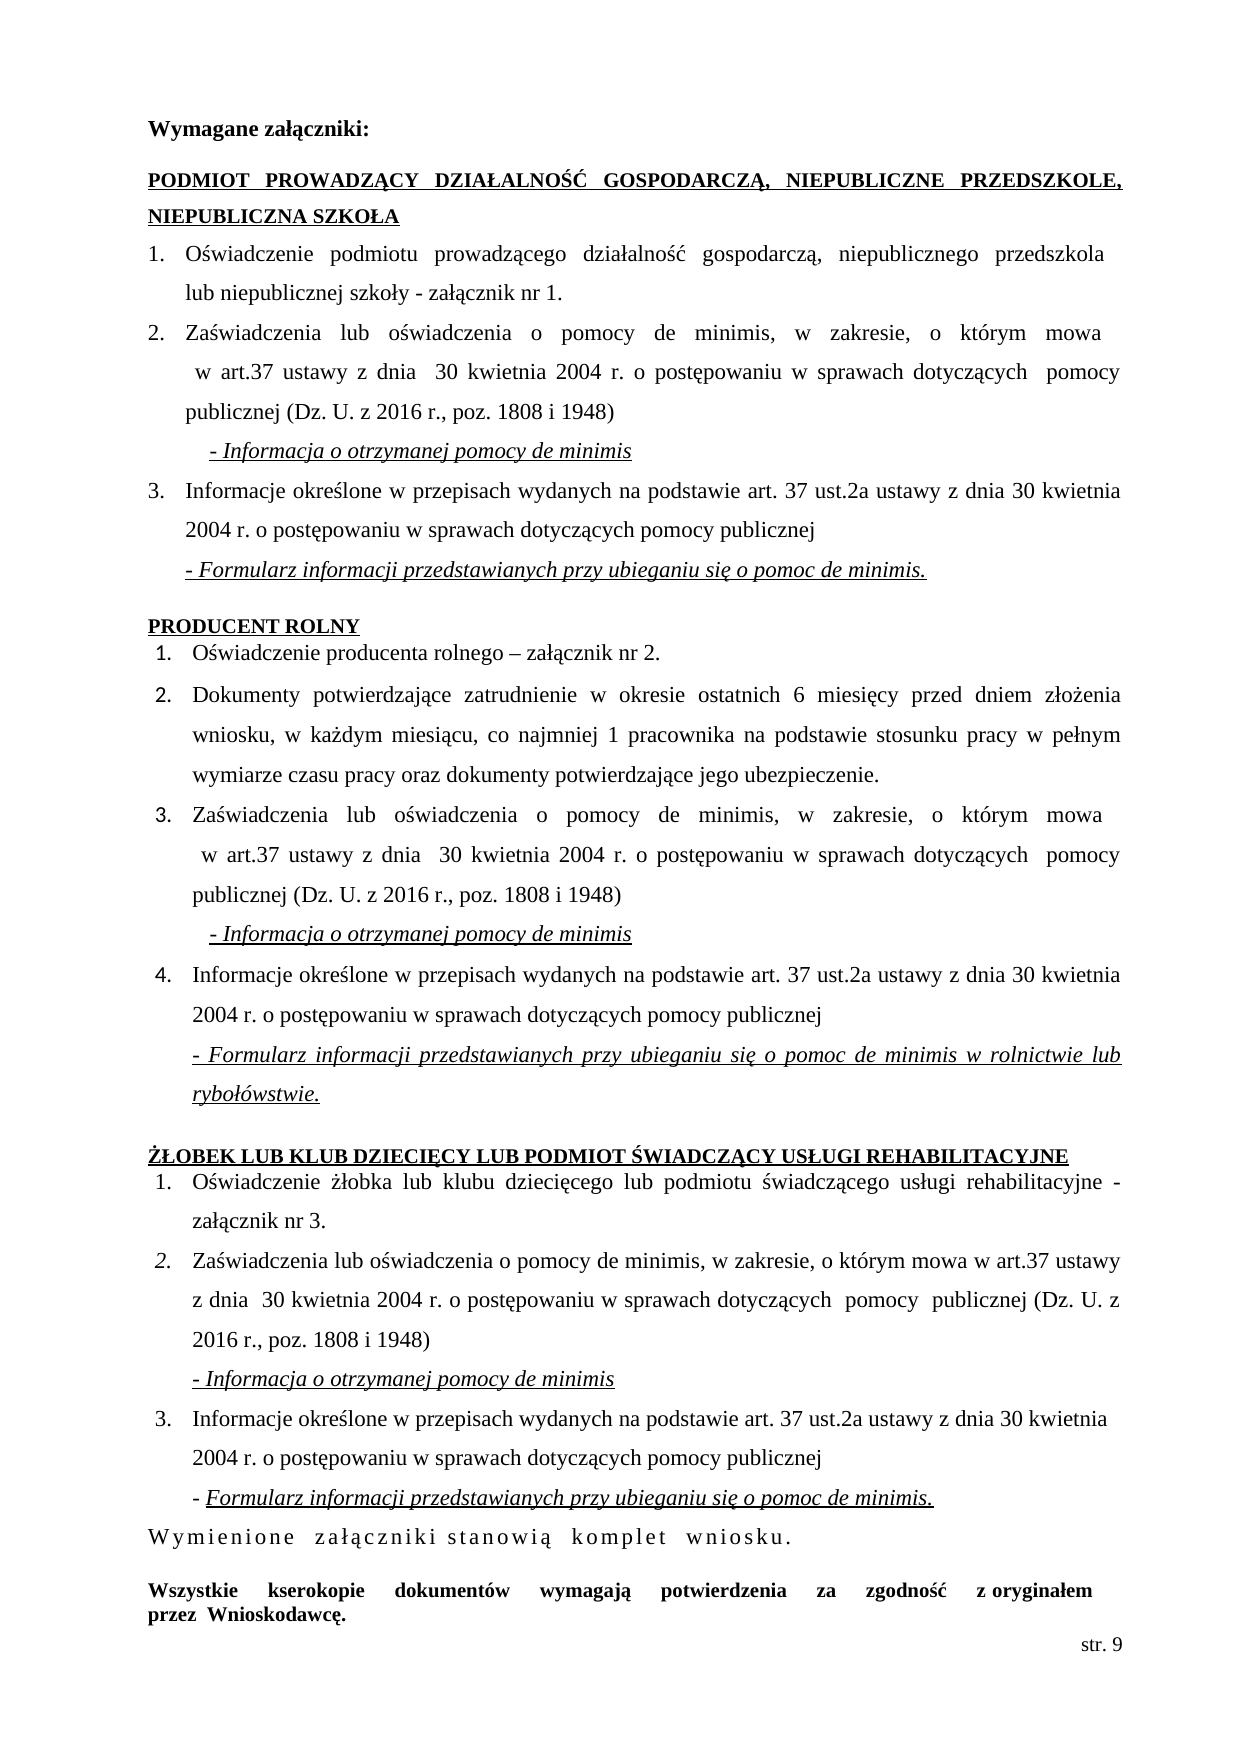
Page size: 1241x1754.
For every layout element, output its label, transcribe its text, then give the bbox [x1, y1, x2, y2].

text - Formularz informacji przedstawianych przy ubieganiu się o pomoc de minimis. [185, 556, 1122, 582]
text Wymienione załączniki stanowią komplet wniosku. [148, 1523, 1122, 1549]
text - Formularz informacji przedstawianych przy ubieganiu się o pomoc de minimis w rolnictwie lub rybołówstwie. [192, 1041, 1122, 1064]
text ŻŁOBEK LUB KLUB DZIECIĘCY LUB PODMIOT ŚWIADCZĄCY USŁUGI REHABILITACYJNE [148, 1119, 1122, 1168]
text PODMIOT PROWADZĄCY DZIAŁALNOŚĆ GOSPODARCZĄ, NIEPUBLICZNE PRZEDSZKOLE, NIEPUBLICZNA SZKOŁA [148, 168, 1122, 189]
text - Informacja o otrzymanej pomocy de minimis [192, 1365, 1122, 1391]
list Informacje określone w przepisach wydanych na podstawie art. 37 ust.2a ustawy z dnia 30 kwietnia 2004 r. o postępowaniu w sprawach dotyczących pomocy publicznej - Formularz informacji przedstawianych przy ubieganiu się o pomoc de minimis. [154, 1404, 1122, 1510]
list Oświadczenie podmiotu prowadzącego działalność gospodarczą, niepublicznego przedszkola lub niepublicznej szkoły - załącznik nr 1. [148, 240, 1122, 306]
text PRODUCENT ROLNY [148, 595, 1122, 638]
text Wymagane załączniki: [148, 115, 1122, 141]
text - Informacja o otrzymanej pomocy de minimis [192, 921, 1122, 947]
list Oświadczenie producenta rolnego – załącznik nr 2. [154, 638, 1122, 666]
list Oświadczenie żłobka lub klubu dziecięcego lub podmiotu świadczącego usługi rehabilitacyjne - załącznik nr 3. [154, 1168, 1122, 1233]
list Informacje określone w przepisach wydanych na podstawie art. 37 ust.2a ustawy z dnia 30 kwietnia 2004 r. o postępowaniu w sprawach dotyczących pomocy publicznej [148, 477, 1122, 542]
list Dokumenty potwierdzające zatrudnienie w okresie ostatnich 6 miesięcy przed dniem złożenia wniosku, w każdym miesiącu, co najmniej 1 pracownika na podstawie stosunku pracy w pełnym wymiarze czasu pracy oraz dokumenty potwierdzające jego ubezpieczenie. [154, 680, 1122, 787]
text - Informacja o otrzymanej pomocy de minimis [192, 437, 1122, 463]
list Zaświadczenia lub oświadczenia o pomocy de minimis, w zakresie, o którym mowa w art.37 ustawy z dnia 30 kwietnia 2004 r. o postępowaniu w sprawach dotyczących pomocy publicznej (Dz. U. z 2016 r., poz. 1808 i 1948) [148, 319, 1122, 424]
list Informacje określone w przepisach wydanych na podstawie art. 37 ust.2a ustawy z dnia 30 kwietnia 2004 r. o postępowaniu w sprawach dotyczących pomocy publicznej [154, 960, 1122, 1027]
text PODMIOT PROWADZĄCY DZIAŁALNOŚĆ GOSPODARCZĄ, NIEPUBLICZNE PRZEDSZKOLE, NIEPUBLICZNA SZKOŁA [148, 190, 1122, 228]
list Zaświadczenia lub oświadczenia o pomocy de minimis, w zakresie, o którym mowa w art.37 ustawy z dnia 30 kwietnia 2004 r. o postępowaniu w sprawach dotyczących pomocy publicznej (Dz. U. z 2016 r., poz. 1808 i 1948) [154, 800, 1122, 907]
text - Formularz informacji przedstawianych przy ubieganiu się o pomoc de minimis w rolnictwie lub rybołówstwie. [192, 1065, 1122, 1106]
text Wszystkie kserokopie dokumentów wymagają potwierdzenia za zgodność z oryginałem przez Wnioskodawcę. [148, 1578, 1122, 1626]
list Zaświadczenia lub oświadczenia o pomocy de minimis, w zakresie, o którym mowa w art.37 ustawy z dnia 30 kwietnia 2004 r. o postępowaniu w sprawach dotyczących pomocy publicznej (Dz. U. z 2016 r., poz. 1808 i 1948) [154, 1247, 1122, 1352]
